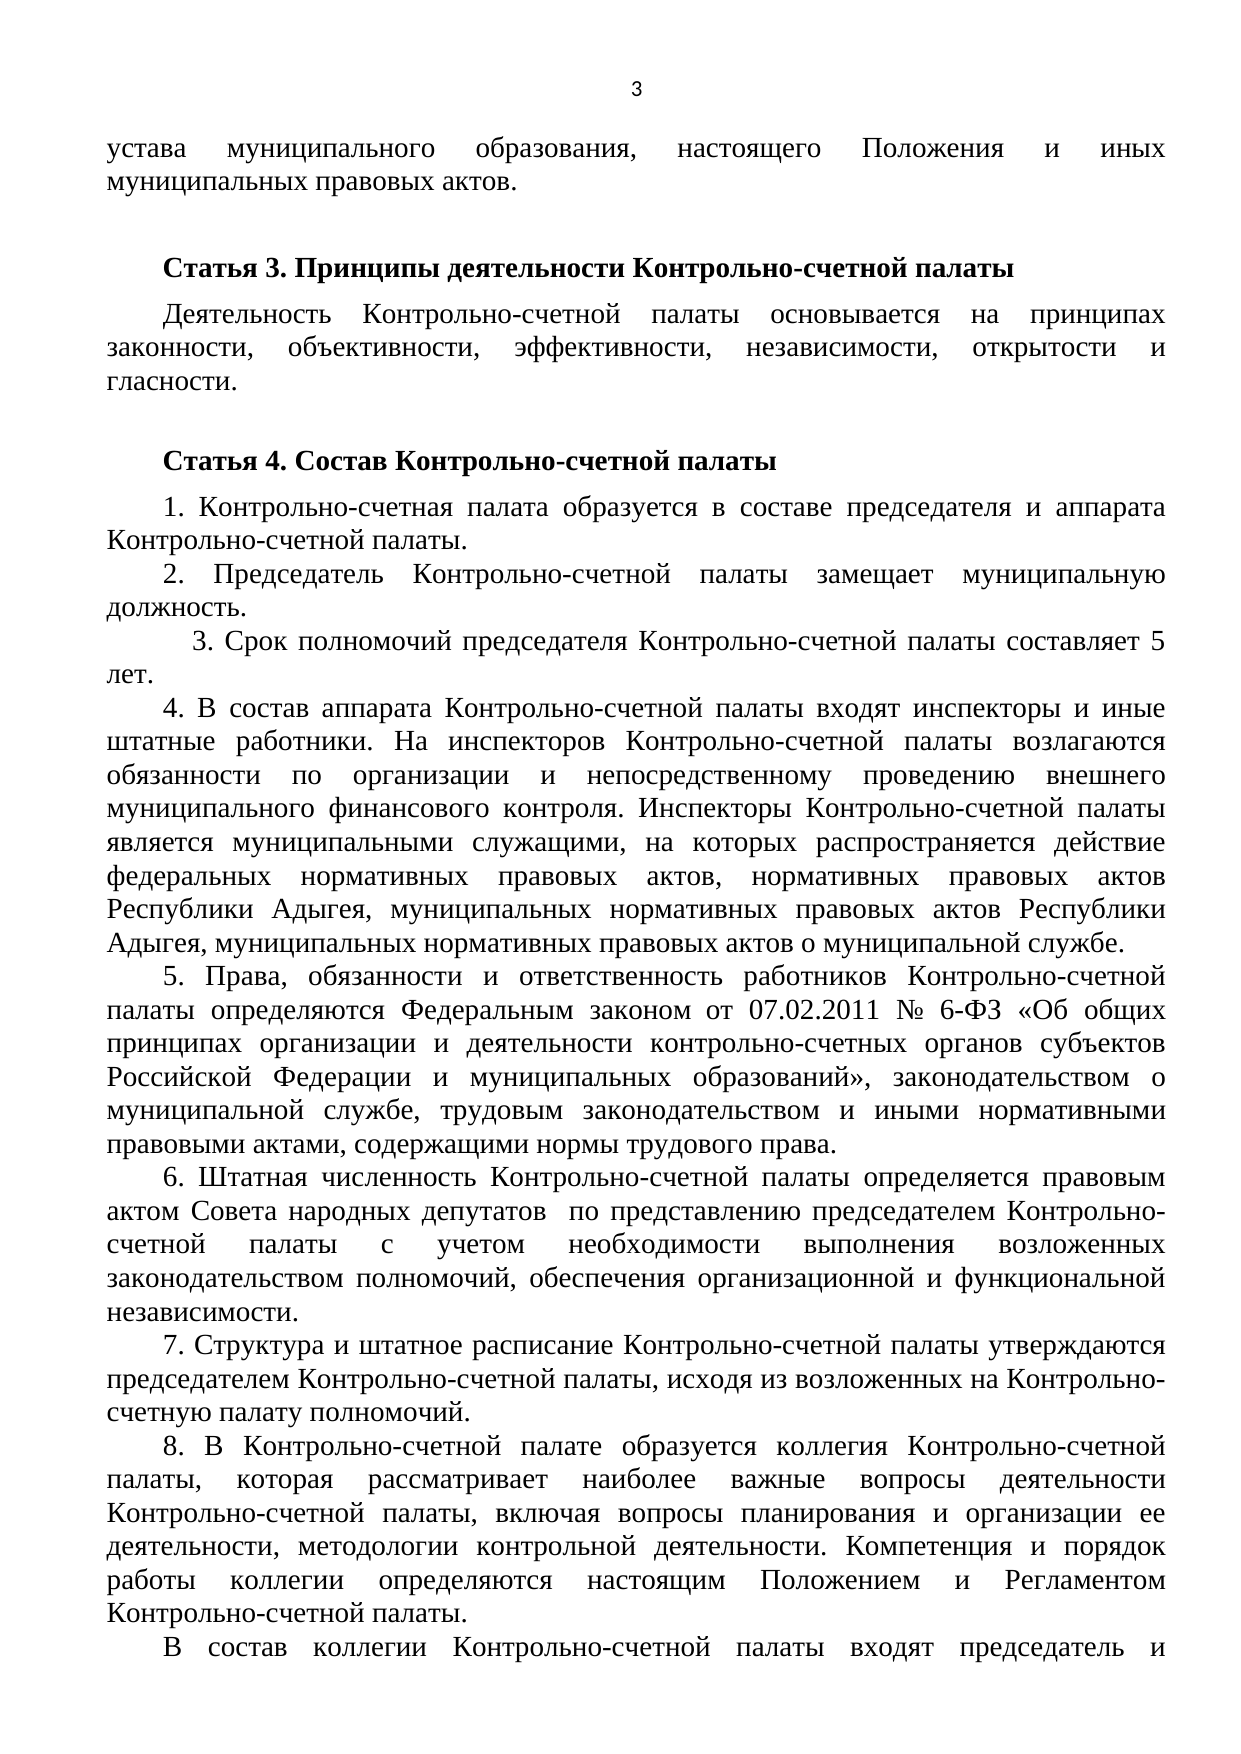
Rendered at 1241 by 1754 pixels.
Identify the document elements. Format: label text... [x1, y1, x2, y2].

title Статья 3. Принципы деятельности Контрольно-счетной палаты [106, 250, 1167, 283]
text 3. Срок полномочий председателя Контрольно-счетной палаты составляет 5 лет. [106, 623, 1167, 690]
text 4. В состав аппарата Контрольно-счетной палаты входят инспекторы и иные штатные работники. На инспекторов Контрольно-счетной палаты возлагаются обязанности по организации и непосредственному проведению внешнего муниципального финансового контроля. Инспекторы Контрольно-счетной палаты является муниципальными служащими, на которых распространяется действие федеральных нормативных правовых актов, нормативных правовых актов Республики Адыгея, муниципальных нормативных правовых актов Республики Адыгея, муниципальных нормативных правовых актов о муниципальной службе. [106, 690, 1167, 958]
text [106, 130, 1167, 197]
text 6. Штатная численность Контрольно-счетной палаты определяется правовым актом Совета народных депутатов по представлению председателем Контрольно-счетной палаты с учетом необходимости выполнения возложенных законодательством полномочий, обеспечения организационной и функциональной независимости. [106, 1159, 1167, 1327]
text 7. Структура и штатное расписание Контрольно-счетной палаты утверждаются председателем Контрольно-счетной палаты, исходя из возложенных на Контрольно-счетную палату полномочий. [106, 1327, 1167, 1428]
text 2. Председатель Контрольно-счетной палаты замещает муниципальную должность. [106, 556, 1167, 623]
text Деятельность Контрольно-счетной палаты основывается на принципах законности, объективности, эффективности, независимости, открытости и гласности. [106, 296, 1167, 397]
text 5. Права, обязанности и ответственность работников Контрольно-счетной палаты определяются Федеральным законом от 07.02.2011 № 6-ФЗ «Об общих принципах организации и деятельности контрольно-счетных органов субъектов Российской Федерации и муниципальных образований», законодательством о муниципальной службе, трудовым законодательством и иными нормативными правовыми актами, содержащими нормы трудового права. [106, 958, 1167, 1159]
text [106, 1629, 1167, 1663]
text 8. В Контрольно-счетной палате образуется коллегия Контрольно-счетной палаты, которая рассматривает наиболее важные вопросы деятельности Контрольно-счетной палаты, включая вопросы планирования и организации ее деятельности, методологии контрольной деятельности. Компетенция и порядок работы коллегии определяются настоящим Положением и Регламентом Контрольно-счетной палаты. [106, 1428, 1167, 1629]
title Статья 4. Состав Контрольно-счетной палаты [106, 443, 1167, 476]
text 1. Контрольно-счетная палата образуется в составе председателя и аппарата Контрольно-счетной палаты. [106, 489, 1167, 556]
